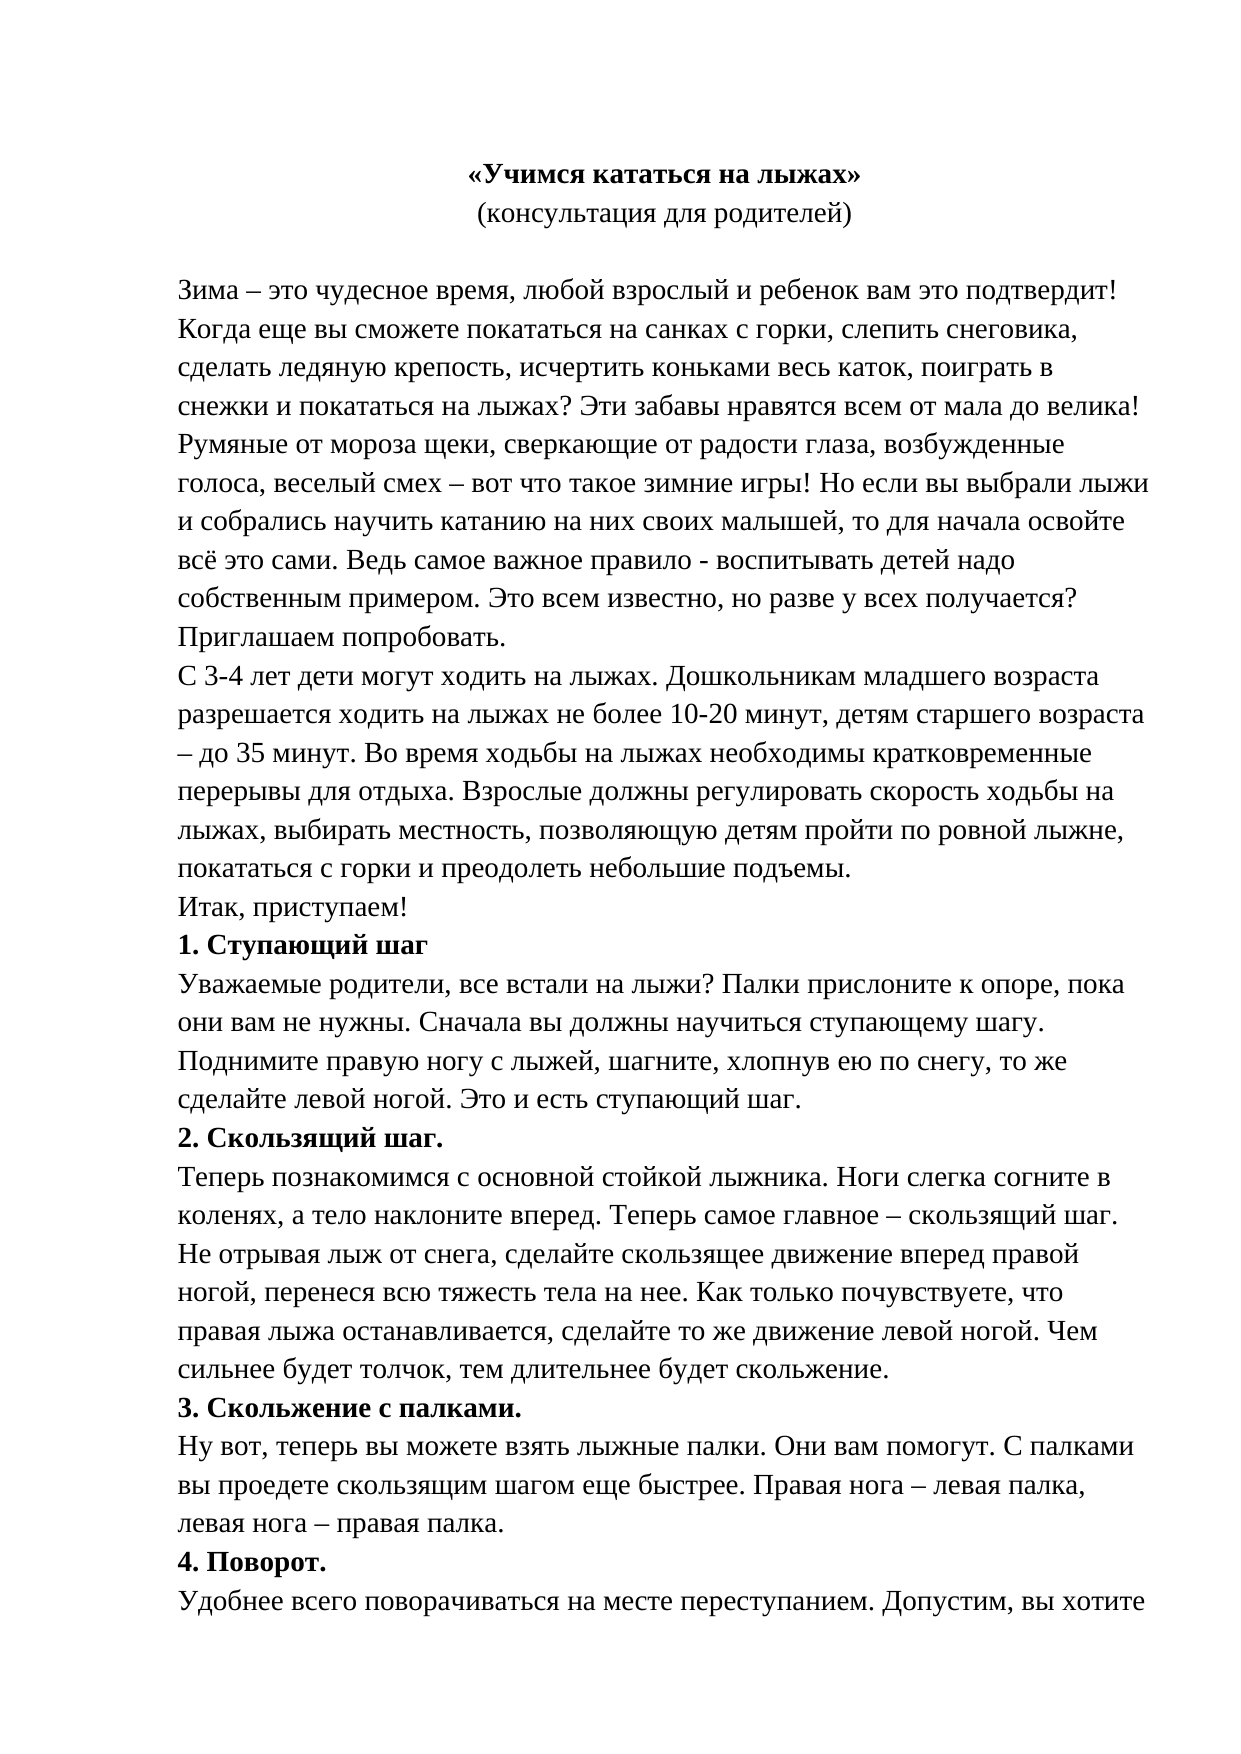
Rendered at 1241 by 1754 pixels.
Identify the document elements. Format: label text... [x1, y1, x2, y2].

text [177, 234, 1152, 1616]
text «Учимся кататься на лыжах» (консультация для родителей) [177, 157, 1152, 229]
